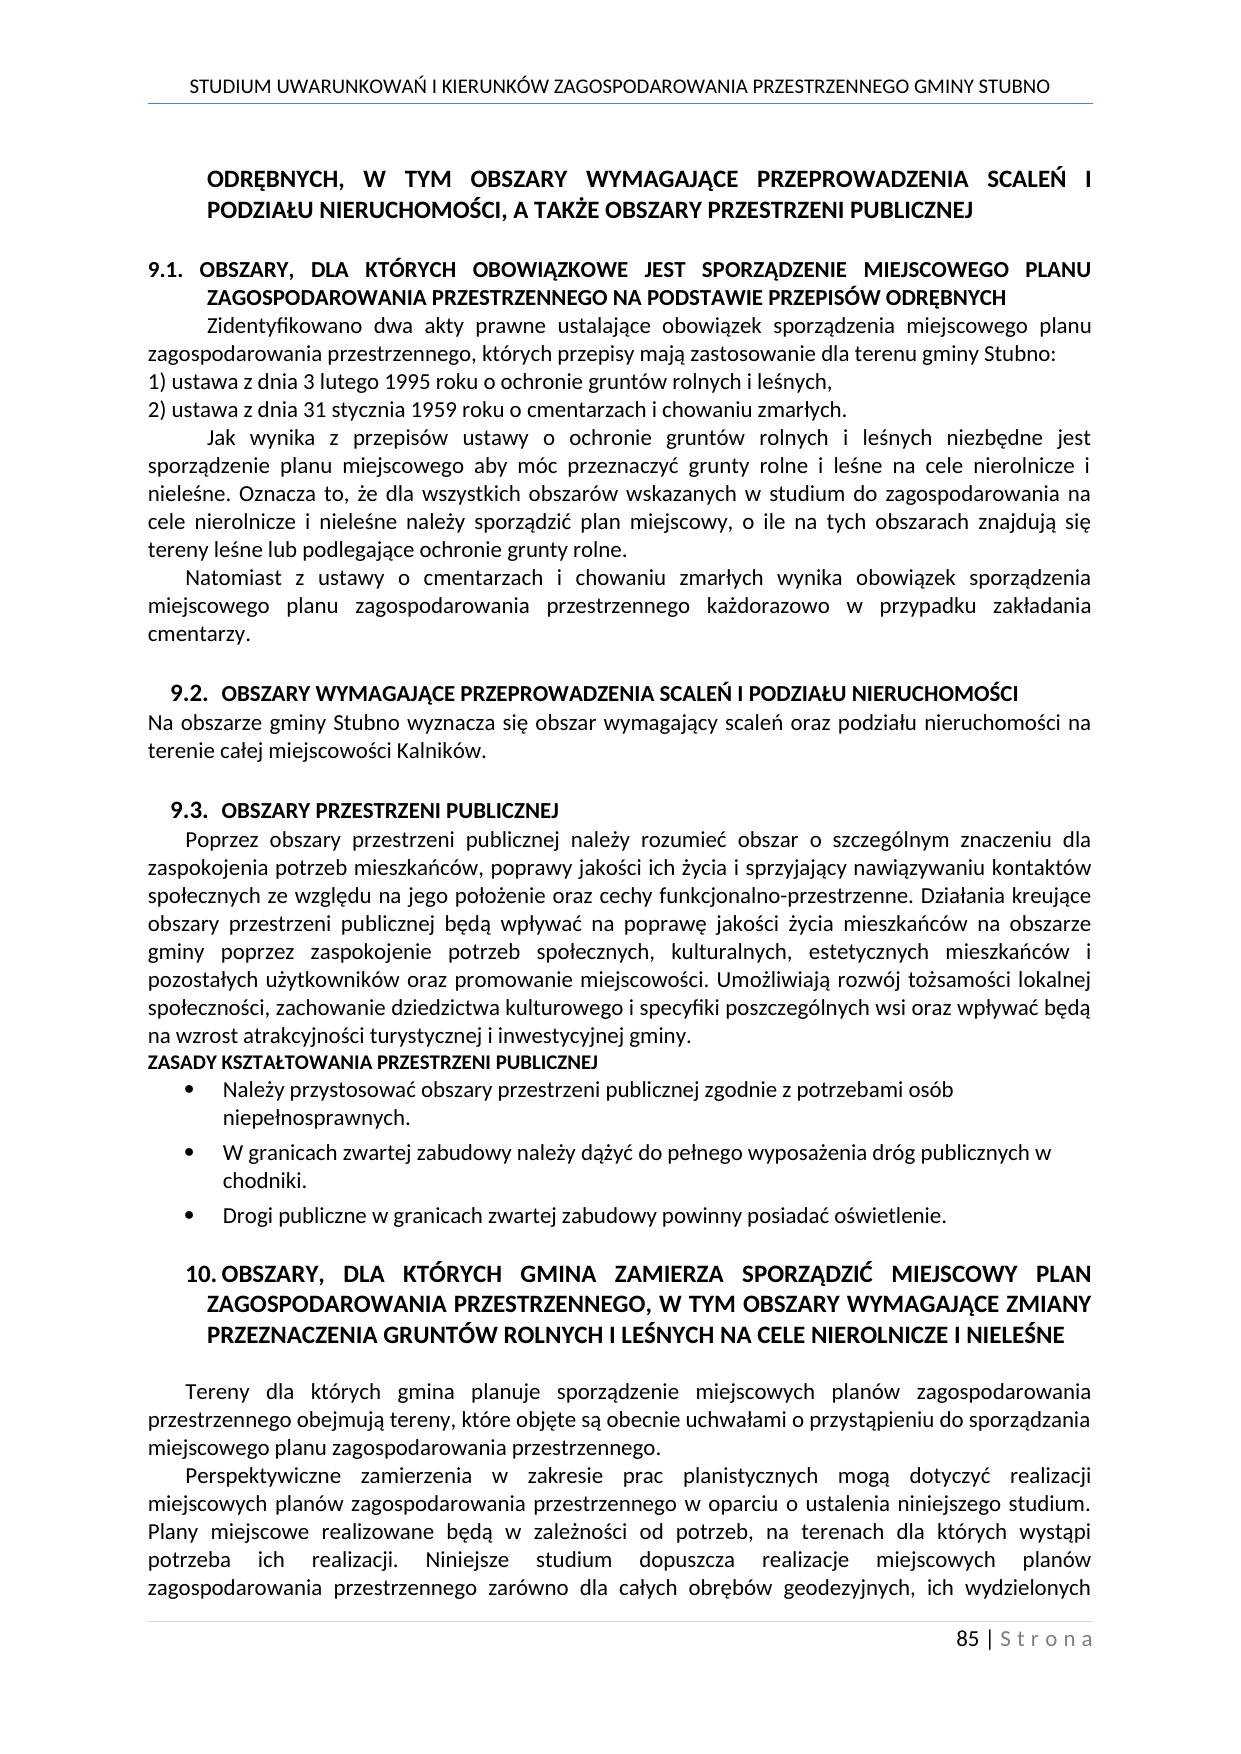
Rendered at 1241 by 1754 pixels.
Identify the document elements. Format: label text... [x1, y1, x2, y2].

text Zidentyfikowano dwa akty prawne ustalające obowiązek sporządzenia miejscowego planu zagospodarowania przestrzennego, których przepisy mają zastosowanie dla terenu gminy Stubno: [148, 311, 1093, 367]
text 1) ustawa z dnia 3 lutego 1995 roku o ochronie gruntów rolnych i leśnych, [148, 367, 1093, 395]
list Należy przystosować obszary przestrzeni publicznej zgodnie z potrzebami osób niepełnosprawnych. [185, 1075, 1093, 1131]
list OBSZARY WYMAGAJĄCE PRZEPROWADZENIA SCALEŃ I PODZIAŁU NIERUCHOMOŚCI [170, 678, 1093, 708]
list OBSZARY, DLA KTÓRYCH GMINA ZAMIERZA SPORZĄDZIĆ MIEJSCOWY PLAN ZAGOSPODAROWANIA PRZESTRZENNEGO, W TYM OBSZARY WYMAGAJĄCE ZMIANY PRZEZNACZENIA GRUNTÓW ROLNYCH I LEŚNYCH NA CELE NIEROLNICZE I NIELEŚNE [185, 1258, 1093, 1349]
text Tereny dla których gmina planuje sporządzenie miejscowych planów zagospodarowania przestrzennego obejmują tereny, które objęte są obecnie uchwałami o przystąpieniu do sporządzania miejscowego planu zagospodarowania przestrzennego. [148, 1377, 1093, 1461]
list W granicach zwartej zabudowy należy dążyć do pełnego wyposażenia dróg publicznych w chodniki. [185, 1138, 1093, 1194]
list Poprzez obszary przestrzeni publicznej należy rozumieć obszar o szczególnym znaczeniu dla zaspokojenia potrzeb mieszkańców, poprawy jakości ich życia i sprzyjający nawiązywaniu kontaktów społecznych ze względu na jego położenie oraz cechy funkcjonalno-przestrzenne. Działania kreujące obszary przestrzeni publicznej będą wpływać na poprawę jakości życia mieszkańców na obszarze gminy poprzez zaspokojenie potrzeb społecznych, kulturalnych, estetycznych mieszkańców i pozostałych użytkowników oraz promowanie miejscowości. Umożliwiają rozwój tożsamości lokalnej społeczności, zachowanie dziedzictwa kulturowego i specyfiki poszczególnych wsi oraz wpływać będą na wzrost atrakcyjności turystycznej i inwestycyjnej gminy. [148, 825, 1093, 1049]
text Natomiast z ustawy o cmentarzach i chowaniu zmarłych wynika obowiązek sporządzenia miejscowego planu zagospodarowania przestrzennego każdorazowo w przypadku zakładania cmentarzy. [148, 563, 1093, 647]
text 9.1. OBSZARY, DLA KTÓRYCH OBOWIĄZKOWE JEST SPORZĄDZENIE MIEJSCOWEGO PLANU ZAGOSPODAROWANIA PRZESTRZENNEGO NA PODSTAWIE PRZEPISÓW ODRĘBNYCH [148, 255, 1093, 311]
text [148, 1461, 1093, 1601]
list OBSZARY PRZESTRZENI PUBLICZNEJ [170, 795, 1093, 825]
text ZASADY KSZTAŁTOWANIA PRZESTRZENI PUBLICZNEJ [148, 1049, 1093, 1075]
text Na obszarze gminy Stubno wyznacza się obszar wymagający scaleń oraz podziału nieruchomości na terenie całej miejscowości Kalników. [148, 708, 1093, 764]
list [148, 163, 1093, 224]
text Jak wynika z przepisów ustawy o ochronie gruntów rolnych i leśnych niezbędne jest sporządzenie planu miejscowego aby móc przeznaczyć grunty rolne i leśne na cele nierolnicze i nieleśne. Oznacza to, że dla wszystkich obszarów wskazanych w studium do zagospodarowania na cele nierolnicze i nieleśne należy sporządzić plan miejscowy, o ile na tych obszarach znajdują się tereny leśne lub podlegające ochronie grunty rolne. [148, 423, 1093, 563]
text 2) ustawa z dnia 31 stycznia 1959 roku o cmentarzach i chowaniu zmarłych. [148, 395, 1093, 423]
list Drogi publiczne w granicach zwartej zabudowy powinny posiadać oświetlenie. [185, 1202, 1093, 1230]
